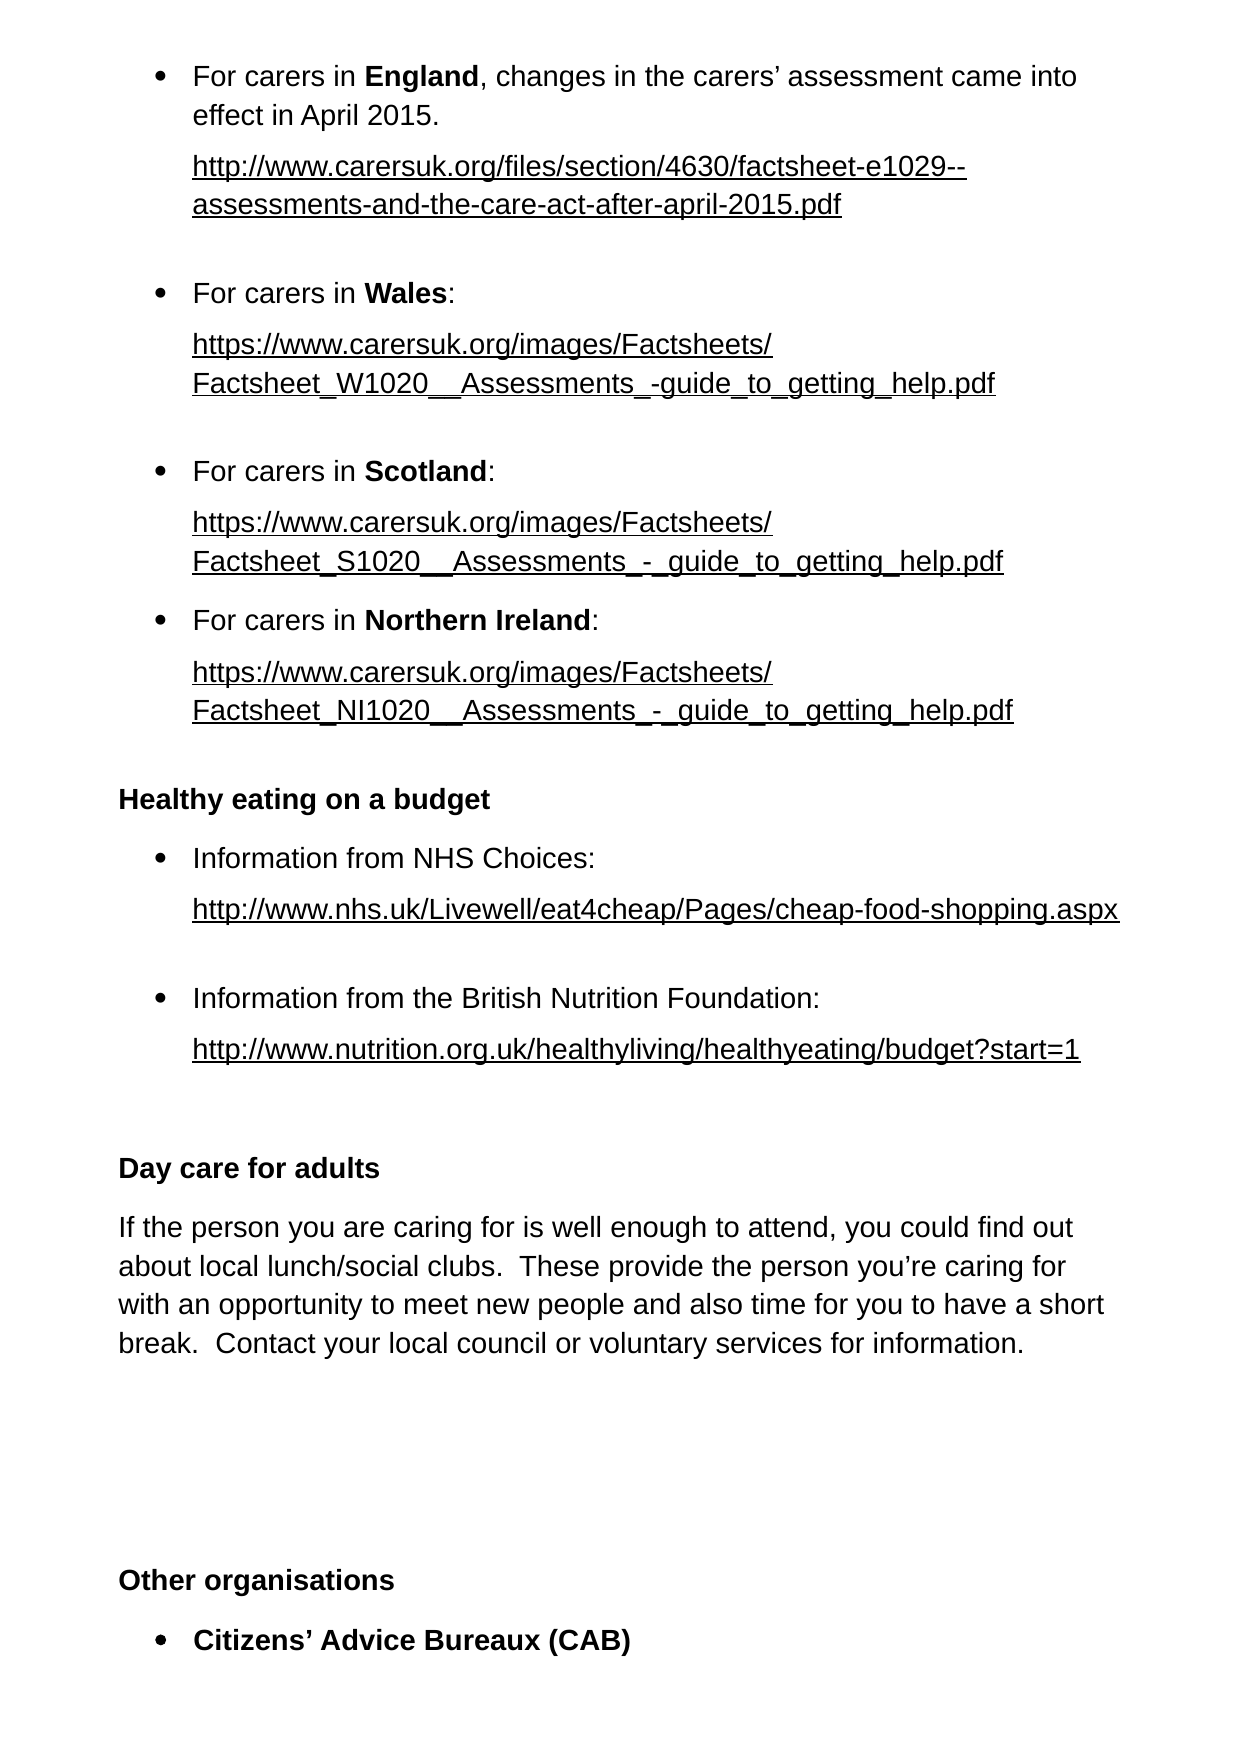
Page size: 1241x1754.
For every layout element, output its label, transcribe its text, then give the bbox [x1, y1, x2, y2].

text Day care for adults [118, 1151, 1122, 1184]
text https://www.carersuk.org/images/Factsheets/Factsheet_NI1020__Assessments_-_guide_to_getting_help.pdf [192, 655, 1122, 727]
list For carers in Scotland: [155, 454, 1122, 488]
list For carers in England, changes in the carers’ assessment came into effect in April 2015. [155, 59, 1122, 131]
list For carers in Wales: [155, 276, 1122, 310]
list Citizens’ Advice Bureaux (CAB) [156, 1623, 1122, 1657]
text If the person you are caring for is well enough to attend, you could find out about local lunch/social clubs. These provide the person you’re caring for with an opportunity to meet new people and also time for you to have a short break. Contact your local council or voluntary services for information. [118, 1210, 1122, 1359]
list For carers in Northern Ireland: [155, 603, 1122, 637]
text https://www.carersuk.org/images/Factsheets/Factsheet_S1020__Assessments_-_guide_to_getting_help.pdf [192, 506, 1122, 578]
text http://www.nutrition.org.uk/healthyliving/healthyeating/budget?start=1 [192, 1032, 1122, 1066]
text https://www.carersuk.org/images/Factsheets/Factsheet_W1020__Assessments_-guide_to_getting_help.pdf [192, 327, 1122, 399]
list Information from NHS Choices: [155, 841, 1122, 875]
text Healthy eating on a budget [118, 782, 1122, 815]
text Other organisations [118, 1563, 1122, 1597]
text http://www.carersuk.org/files/section/4630/factsheet-e1029--assessments-and-the-care-act-after-april-2015.pdf [192, 149, 1122, 221]
list Information from the British Nutrition Foundation: [155, 981, 1122, 1015]
text http://www.nhs.uk/Livewell/eat4cheap/Pages/cheap-food-shopping.aspx [192, 892, 1122, 926]
